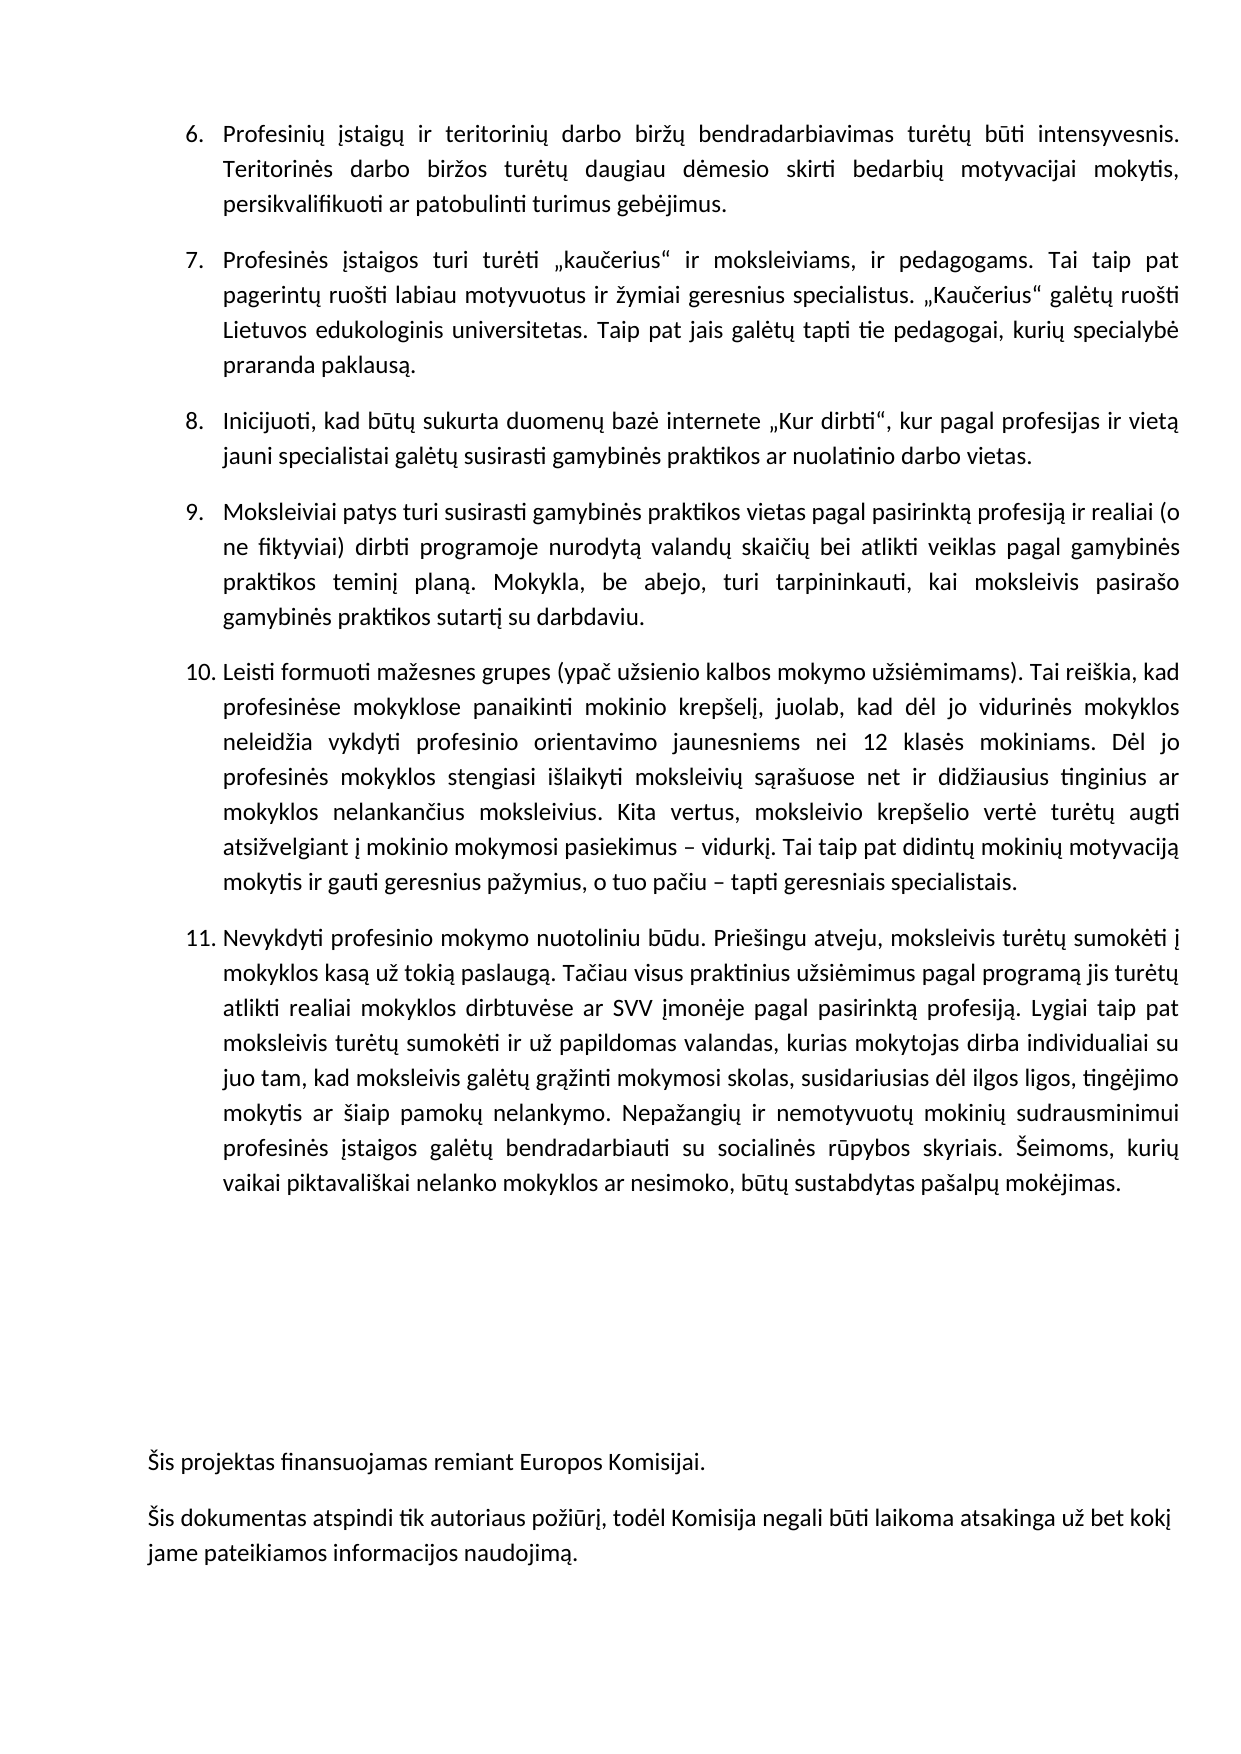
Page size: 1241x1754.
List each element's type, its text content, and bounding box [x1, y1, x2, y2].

list Profesinės įstaigos turi turėti „kaučerius“ ir moksleiviams, ir pedagogams. Tai taip pat pagerintų ruošti labiau motyvuotus ir žymiai geresnius specialistus. „Kaučerius“ galėtų ruošti Lietuvos edukologinis universitetas. Taip pat jais galėtų tapti tie pedagogai, kurių specialybė praranda paklausą. [185, 244, 1181, 379]
text Šis projektas finansuojamas remiant Europos Komisijai. [148, 1446, 1181, 1477]
list Profesinių įstaigų ir teritorinių darbo biržų bendradarbiavimas turėtų būti intensyvesnis. Teritorinės darbo biržos turėtų daugiau dėmesio skirti bedarbių motyvacijai mokytis, persikvalifikuoti ar patobulinti turimus gebėjimus. [185, 118, 1181, 219]
list Leisti formuoti mažesnes grupes (ypač užsienio kalbos mokymo užsiėmimams). Tai reiškia, kad profesinėse mokyklose panaikinti mokinio krepšelį, juolab, kad dėl jo vidurinės mokyklos neleidžia vykdyti profesinio orientavimo jaunesniems nei 12 klasės mokiniams. Dėl jo profesinės mokyklos stengiasi išlaikyti moksleivių sąrašuose net ir didžiausius tinginius ar mokyklos nelankančius moksleivius. Kita vertus, moksleivio krepšelio vertė turėtų augti atsižvelgiant į mokinio mokymosi pasiekimus – vidurkį. Tai taip pat didintų mokinių motyvaciją mokytis ir gauti geresnius pažymius, o tuo pačiu – tapti geresniais specialistais. [185, 656, 1181, 897]
text Šis dokumentas atspindi tik autoriaus požiūrį, todėl Komisija negali būti laikoma atsakinga už bet kokį jame pateikiamos informacijos naudojimą. [148, 1502, 1181, 1568]
list Moksleiviai patys turi susirasti gamybinės praktikos vietas pagal pasirinktą profesiją ir realiai (o ne fiktyviai) dirbti programoje nurodytą valandų skaičių bei atlikti veiklas pagal gamybinės praktikos teminį planą. Mokykla, be abejo, turi tarpininkauti, kai moksleivis pasirašo gamybinės praktikos sutartį su darbdaviu. [185, 496, 1181, 631]
list Inicijuoti, kad būtų sukurta duomenų bazė internete „Kur dirbti“, kur pagal profesijas ir vietą jauni specialistai galėtų susirasti gamybinės praktikos ar nuolatinio darbo vietas. [185, 405, 1181, 470]
list Nevykdyti profesinio mokymo nuotoliniu būdu. Priešingu atveju, moksleivis turėtų sumokėti į mokyklos kasą už tokią paslaugą. Tačiau visus praktinius užsiėmimus pagal programą jis turėtų atlikti realiai mokyklos dirbtuvėse ar SVV įmonėje pagal pasirinktą profesiją. Lygiai taip pat moksleivis turėtų sumokėti ir už papildomas valandas, kurias mokytojas dirba individualiai su juo tam, kad moksleivis galėtų grąžinti mokymosi skolas, susidariusias dėl ilgos ligos, tingėjimo mokytis ar šiaip pamokų nelankymo. Nepažangių ir nemotyvuotų mokinių sudrausminimui profesinės įstaigos galėtų bendradarbiauti su socialinės rūpybos skyriais. Šeimoms, kurių vaikai piktavališkai nelanko mokyklos ar nesimoko, būtų sustabdytas pašalpų mokėjimas. [185, 922, 1181, 1198]
